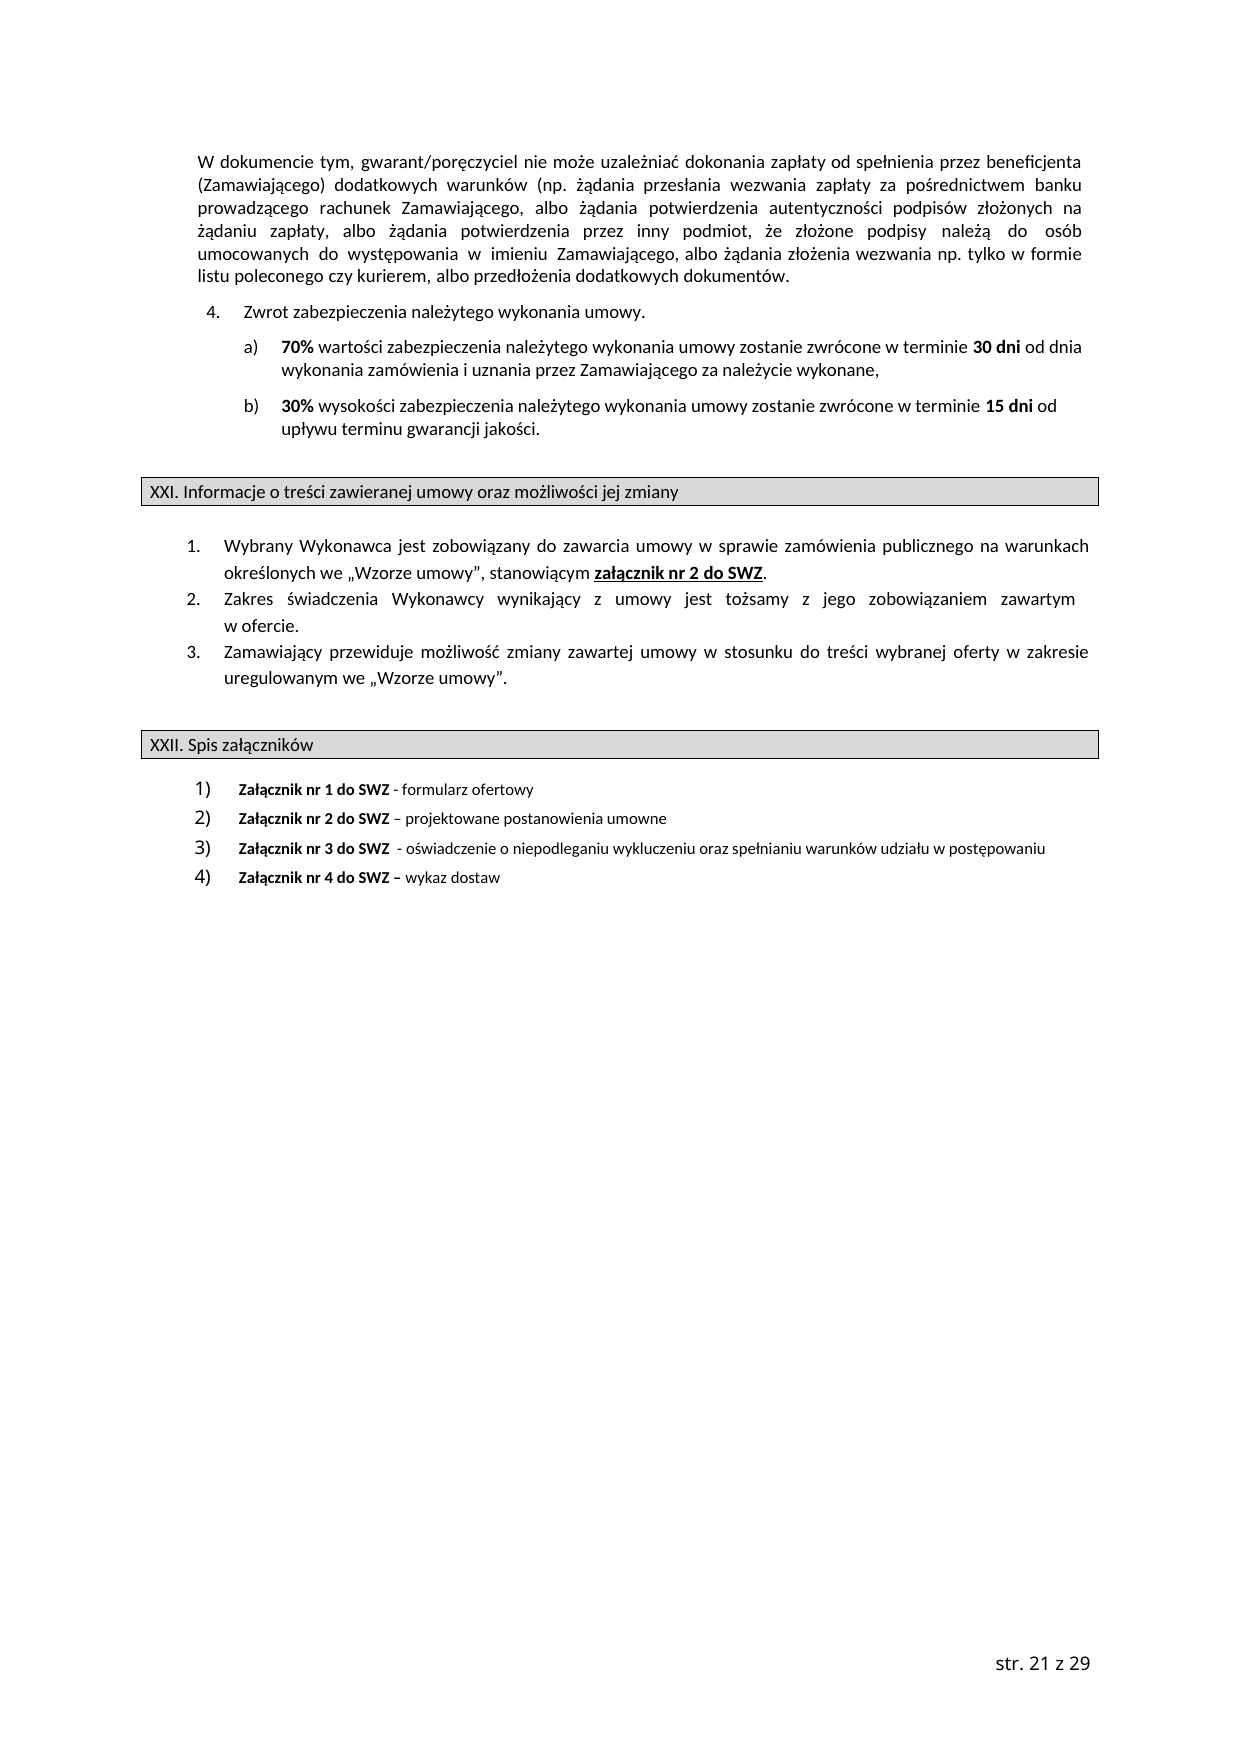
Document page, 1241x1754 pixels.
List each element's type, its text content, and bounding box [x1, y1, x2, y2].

list Załącznik nr 1 do SWZ - formularz ofertowy [194, 775, 1090, 801]
list 30% wysokości zabezpieczenia należytego wykonania umowy zostanie zwrócone w terminie 15 dni od upływu terminu gwarancji jakości. [244, 394, 1090, 439]
list Załącznik nr 3 do SWZ - oświadczenie o niepodleganiu wykluczeniu oraz spełnianiu warunków udziału w postępowaniu [194, 834, 1090, 859]
list Wybrany Wykonawca jest zobowiązany do zawarcia umowy w sprawie zamówienia publicznego na warunkach określonych we „Wzorze umowy”, stanowiącym załącznik nr 2 do SWZ. [186, 535, 1090, 584]
list 70% wartości zabezpieczenia należytego wykonania umowy zostanie zwrócone w terminie 30 dni od dnia wykonania zamówienia i uznania przez Zamawiającego za należycie wykonane, [244, 335, 1090, 381]
list Zakres świadczenia Wykonawcy wynikający z umowy jest tożsamy z jego zobowiązaniem zawartym w ofercie. [186, 587, 1090, 637]
subtitle XXI. Informacje o treści zawieranej umowy oraz możliwości jej zmiany [142, 478, 1098, 505]
list Zamawiający przewiduje możliwość zmiany zawartej umowy w stosunku do treści wybranej oferty w zakresie uregulowanym we „Wzorze umowy”. [186, 640, 1090, 689]
list Załącznik nr 4 do SWZ – wykaz dostaw [194, 863, 1090, 889]
text W dokumencie tym, gwarant/poręczyciel nie może uzależniać dokonania zapłaty od spełnienia przez beneficjenta (Zamawiającego) dodatkowych warunków (np. żądania przesłania wezwania zapłaty za pośrednictwem banku prowadzącego rachunek Zamawiającego, albo żądania potwierdzenia autentyczności podpisów złożonych na żądaniu zapłaty, albo żądania potwierdzenia przez inny podmiot, że złożone podpisy należą do osób umocowanych do występowania w imieniu Zamawiającego, albo żądania złożenia wezwania np. tylko w formie listu poleconego czy kurierem, albo przedłożenia dodatkowych dokumentów. [197, 150, 1082, 287]
list Zwrot zabezpieczenia należytego wykonania umowy. [206, 300, 1090, 323]
subtitle XXII. Spis załączników [142, 731, 1098, 758]
list Załącznik nr 2 do SWZ – projektowane postanowienia umowne [194, 805, 1090, 830]
